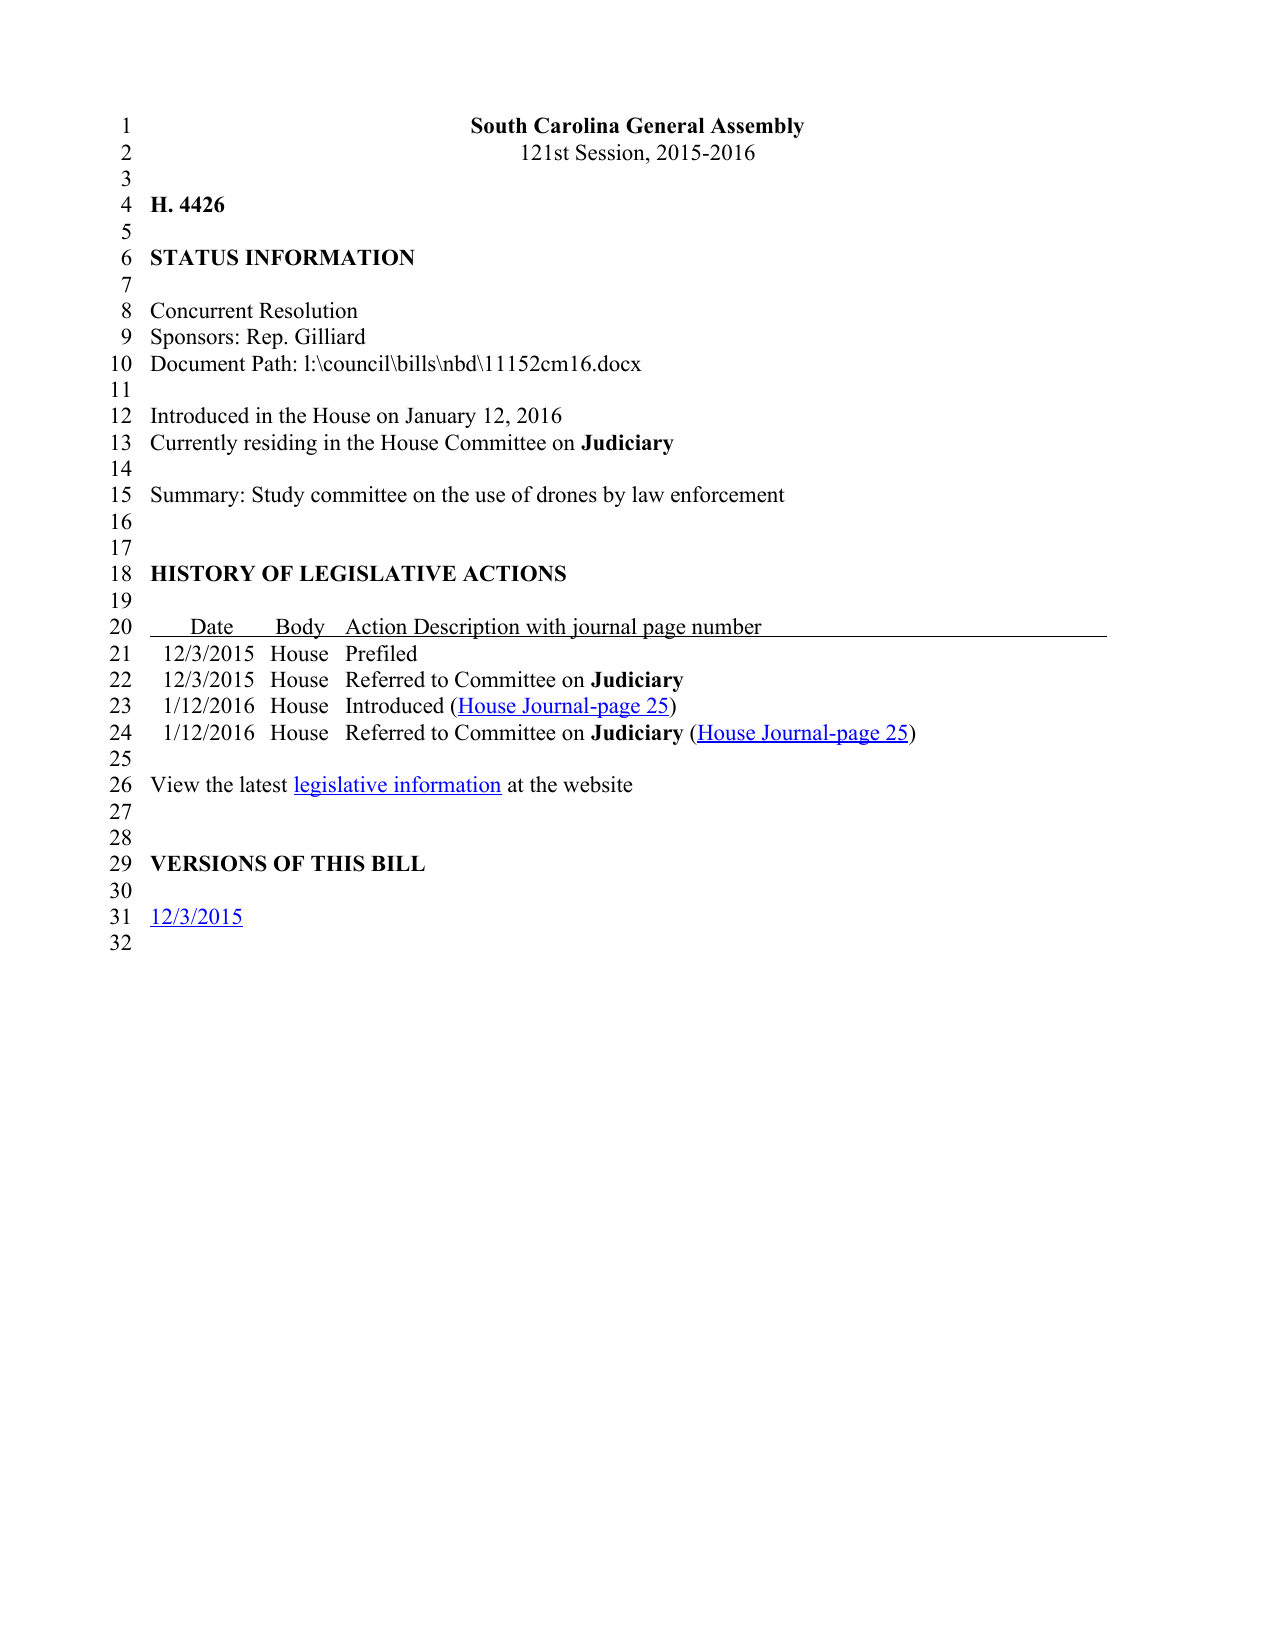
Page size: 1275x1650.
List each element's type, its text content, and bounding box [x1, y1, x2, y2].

text South Carolina General Assembly [150, 112, 1125, 139]
text VERSIONS OF THIS BILL [150, 850, 1125, 877]
text 121st Session, 2015-2016 [150, 139, 1125, 165]
text 12/3/2015 House Referred to Committee on Judiciary [150, 666, 1125, 692]
text Summary: Study committee on the use of drones by law enforcement [150, 481, 1125, 508]
text Concurrent Resolution [150, 297, 1125, 323]
text 12/3/2015 [150, 903, 1125, 929]
text H. 4426 [150, 192, 1125, 218]
text STATUS INFORMATION [150, 244, 1125, 271]
text HISTORY OF LEGISLATIVE ACTIONS [150, 561, 1125, 587]
text 1/12/2016 House Referred to Committee on Judiciary (House Journal-page 25) [150, 719, 1125, 745]
text Date Body Action Description with journal page number [150, 613, 1125, 639]
text Currently residing in the House Committee on Judiciary [150, 429, 1125, 455]
text Document Path: l:\council\bills\nbd\11152cm16.docx [150, 350, 1125, 376]
text View the latest legislative information at the website [150, 771, 1125, 798]
text 1/12/2016 House Introduced (House Journal-page 25) [150, 692, 1125, 719]
text Sponsors: Rep. Gilliard [150, 323, 1125, 350]
text Introduced in the House on January 12, 2016 [150, 402, 1125, 429]
text 12/3/2015 House Prefiled [150, 639, 1125, 666]
